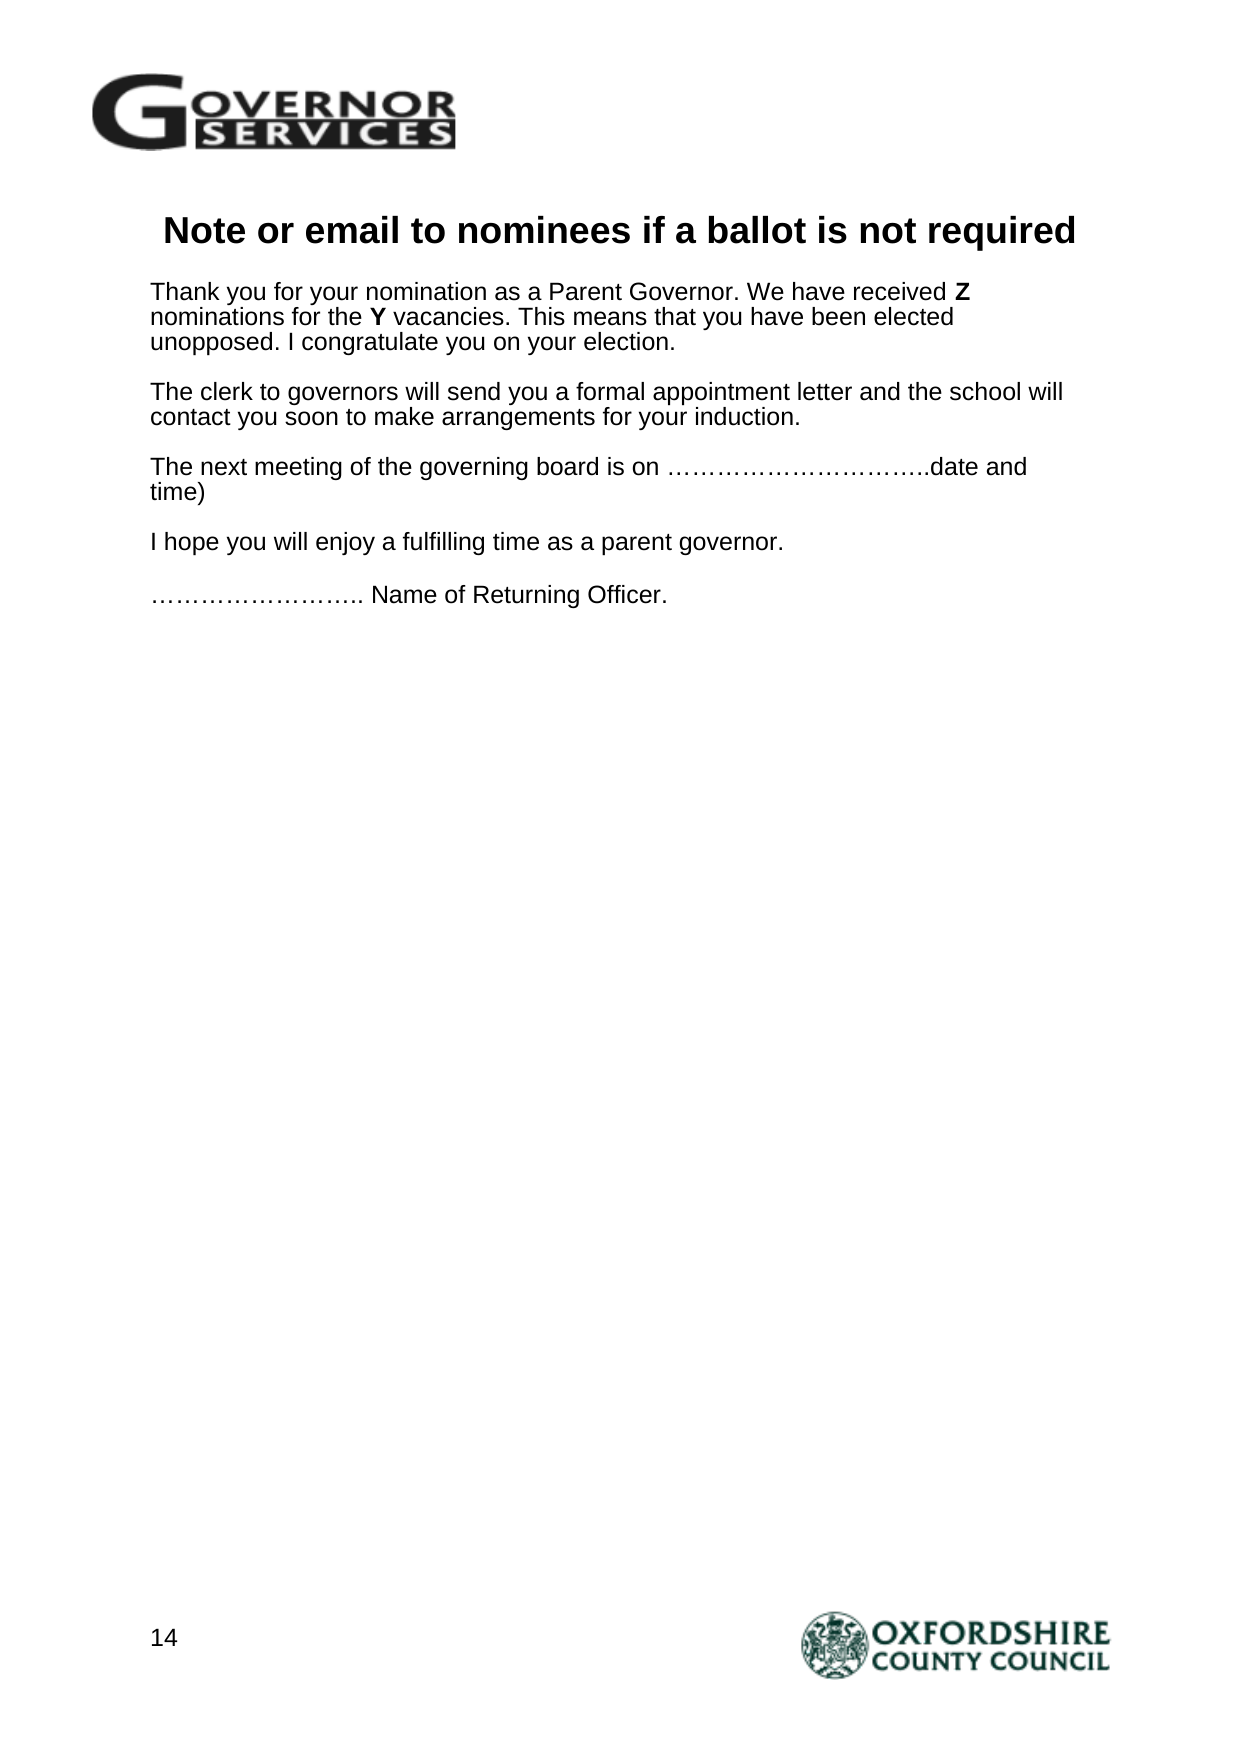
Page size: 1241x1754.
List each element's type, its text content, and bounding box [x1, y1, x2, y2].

text The clerk to governors will send you a formal appointment letter and the school will contact you soon to make arrangements for your induction. [150, 380, 1090, 430]
picture [795, 1607, 1117, 1679]
text …………………….. Name of Returning Officer. [150, 580, 1090, 609]
text Note or email to nominees if a ballot is not required [150, 208, 1090, 251]
text Thank you for your nomination as a Parent Governor. We have received Z nominations for the Y vacancies. This means that you have been elected unopposed. I congratulate you on your election. [150, 280, 1090, 355]
text I hope you will enjoy a fulfilling time as a parent governor. [150, 530, 1090, 555]
text The next meeting of the governing board is on …………………………..date and time) [150, 455, 1090, 505]
